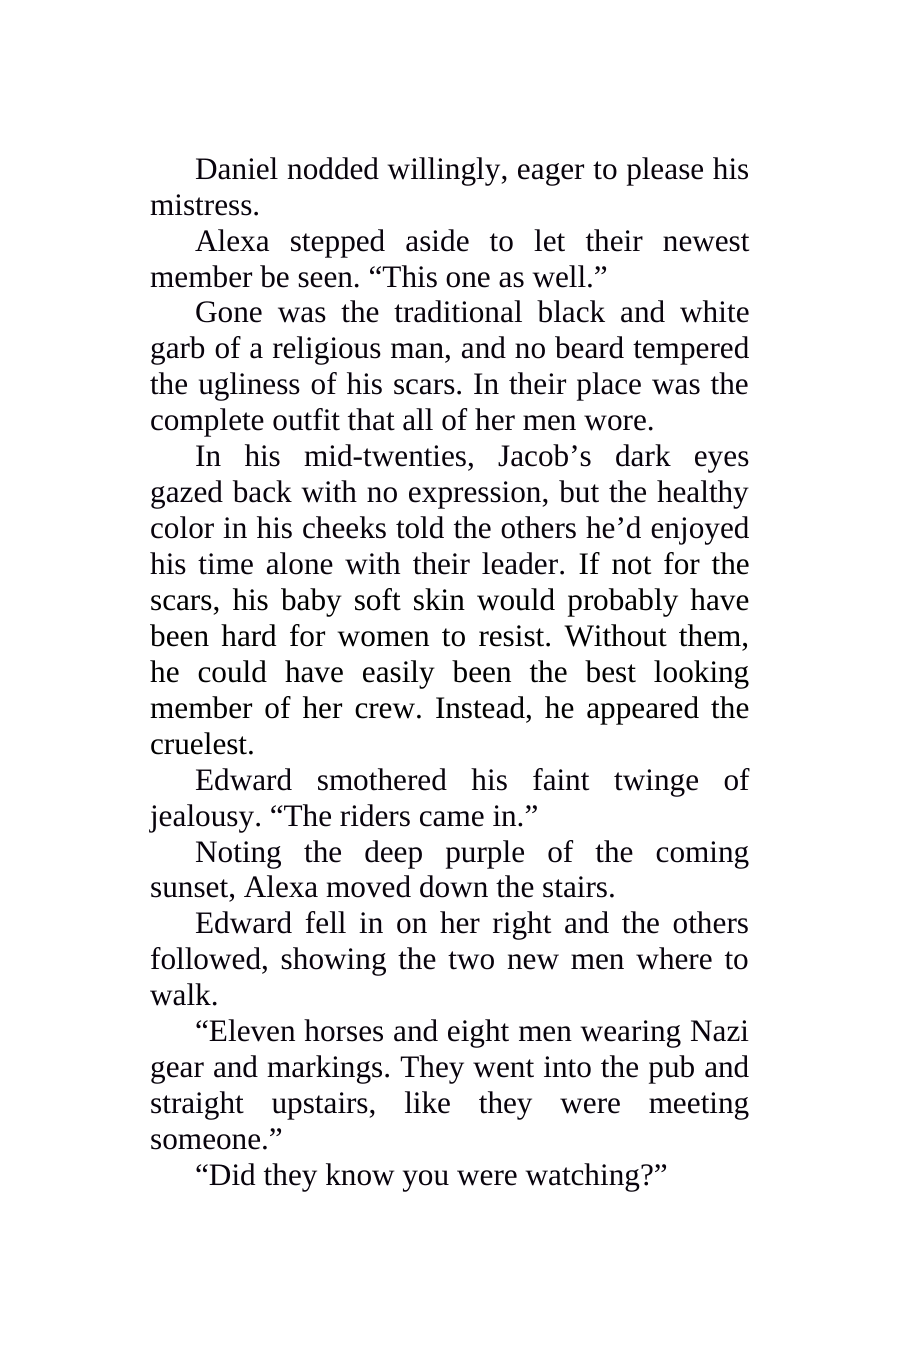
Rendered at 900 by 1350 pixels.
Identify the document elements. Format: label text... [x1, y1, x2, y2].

text “Eleven horses and eight men wearing Nazi gear and markings. They went into the pub and straight upstairs, like they were meeting someone.” [150, 1012, 750, 1156]
text Noting the deep purple of the coming sunset, Alexa moved down the stairs. [150, 833, 750, 905]
text Edward fell in on her right and the others followed, showing the two new men where to walk. [150, 905, 750, 1012]
text Alexa stepped aside to let their newest member be seen. “This one as well.” [150, 222, 750, 294]
text In his mid-twenties, Jacob’s dark eyes gazed back with no expression, but the healthy color in his cheeks told the others he’d enjoyed his time alone with their leader. If not for the scars, his baby soft skin would probably have been hard for women to resist. Without them, he could have easily been the best looking member of her crew. Instead, he appeared the cruelest. [150, 437, 750, 761]
text Gone was the traditional black and white garb of a religious man, and no beard tempered the ugliness of his scars. In their place was the complete outfit that all of her men wore. [150, 294, 750, 437]
text “Did they know you were watching?” [150, 1156, 750, 1192]
text Edward smothered his faint twinge of jealousy. “The riders came in.” [150, 761, 750, 833]
text Daniel nodded willingly, eager to please his mistress. [150, 150, 750, 222]
